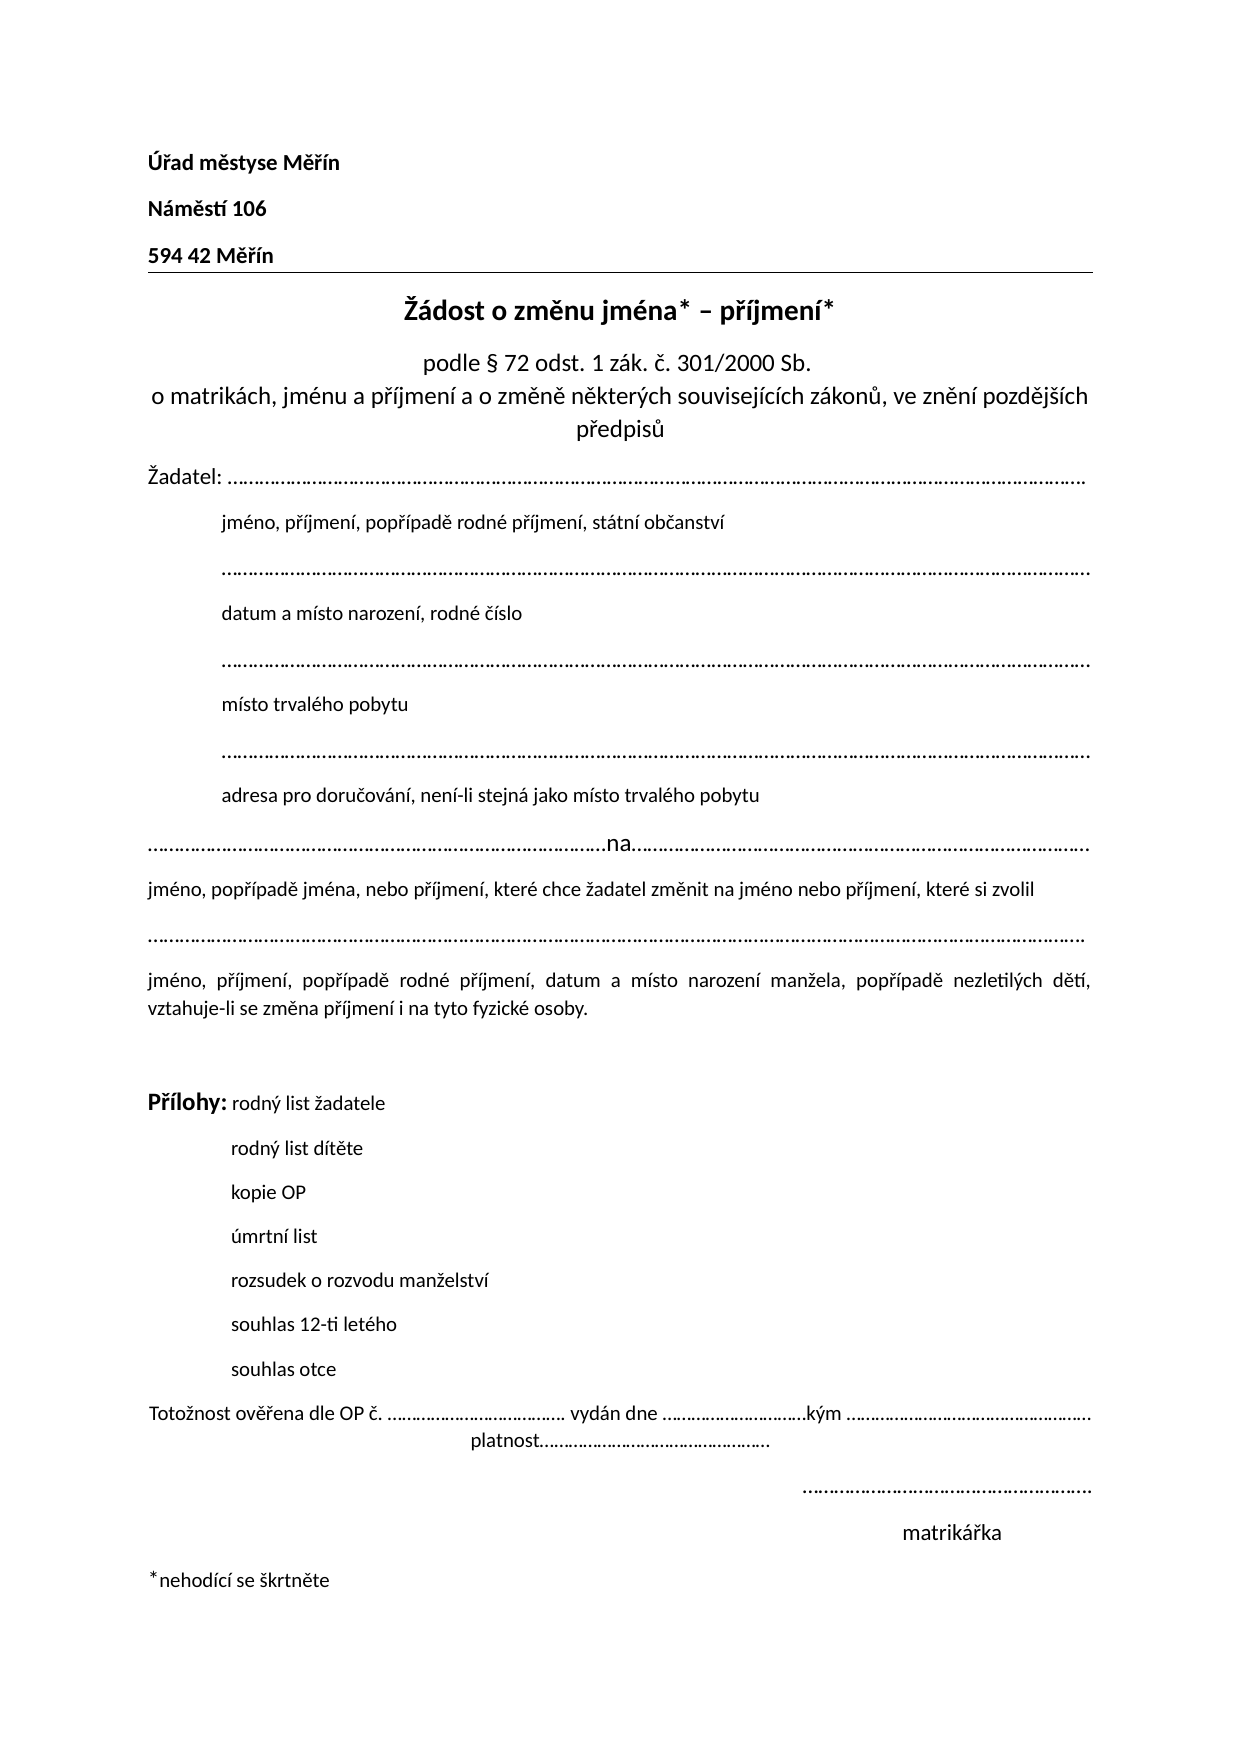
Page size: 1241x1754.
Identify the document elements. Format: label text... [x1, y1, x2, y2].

text ……………………………………………………………………………na…………………………………………………………………………… [148, 827, 1093, 857]
text úmrtní list [148, 1223, 1093, 1249]
text místo trvalého pobytu [148, 692, 1093, 717]
text jméno, popřípadě jména, nebo příjmení, které chce žadatel změnit na jméno nebo příjmení, které si zvolil [148, 877, 1093, 902]
text podle § 72 odst. 1 zák. č. 301/2000 Sb. o matrikách, jménu a příjmení a o změně některých souvisejících zákonů, ve znění pozdějších předpisů [148, 347, 1093, 443]
text ………………………………………………. [148, 1471, 1093, 1499]
text Náměstí 106 [148, 194, 1093, 222]
text adresa pro doručování, není-li stejná jako místo trvalého pobytu [148, 783, 1093, 808]
text *nehodící se škrtněte [148, 1565, 1093, 1593]
text ………………………………………………………………………………………………………………………………………………… [148, 645, 1093, 673]
text Úřad městyse Měřín [148, 148, 1093, 176]
text jméno, příjmení, popřípadě rodné příjmení, státní občanství [148, 509, 1093, 535]
text ………………………………………………………………………………………………………………………………………………… [148, 736, 1093, 764]
text datum a místo narození, rodné číslo [148, 600, 1093, 626]
text Přílohy: rodný list žadatele [148, 1086, 1093, 1116]
text kopie OP [148, 1179, 1093, 1205]
text souhlas otce [148, 1356, 1093, 1381]
text Žádost o změnu jména* – příjmení* [148, 292, 1093, 327]
text Žadatel: ………………………………………………………………………………………………………………………………………………. [148, 462, 1093, 490]
text jméno, příjmení, popřípadě rodné příjmení, datum a místo narození manžela, popřípadě nezletilých dětí, vztahuje-li se změna příjmení i na tyto fyzické osoby. [148, 967, 1093, 1020]
text matrikářka [738, 1518, 1093, 1546]
text Totožnost ověřena dle OP č. ………………………………. vydán dne …………………………kým …………………………………………… platnost………………………………………… [148, 1400, 1093, 1453]
text rozsudek o rozvodu manželství [148, 1268, 1093, 1293]
text 594 42 Měřín [148, 241, 1093, 272]
text rodný list dítěte [148, 1135, 1093, 1161]
text ………………………………………………………………………………………………………………………………………………… [148, 553, 1093, 582]
text souhlas 12-ti letého [148, 1312, 1093, 1337]
text ……………………………………………………………………………………………………………………………………………………………. [148, 921, 1093, 949]
